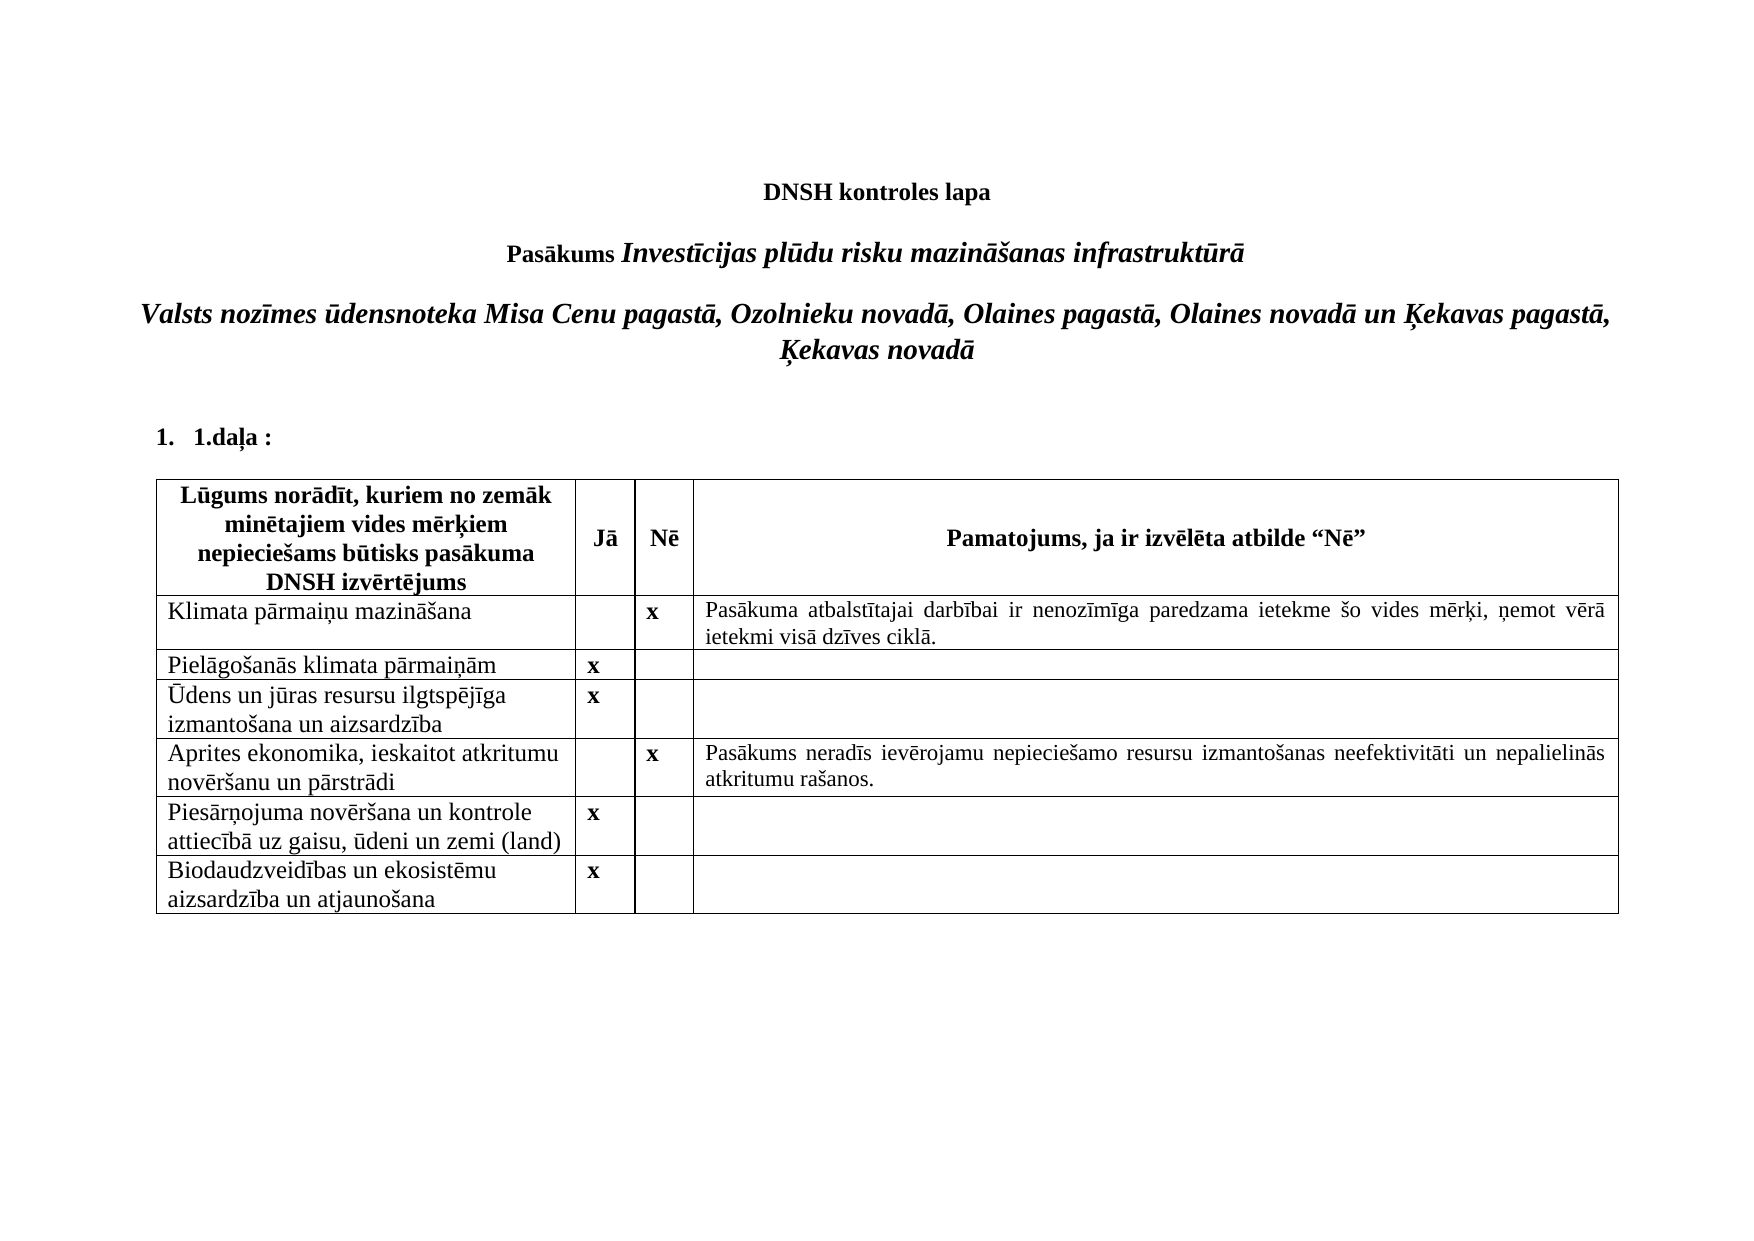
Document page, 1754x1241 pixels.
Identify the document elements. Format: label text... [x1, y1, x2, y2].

table_cell [576, 739, 634, 796]
table_cell [694, 680, 1618, 737]
table_cell [694, 856, 1618, 913]
text DNSH kontroles lapa [118, 177, 1636, 206]
list 1.daļa : [156, 422, 1636, 451]
text Pasākums Investīcijas plūdu risku mazināšanas infrastruktūrā [118, 235, 1636, 268]
table_cell Pasākuma atbalstītajai darbībai ir nenozīmīga paredzama ietekme šo vides mērķi, ņemot vērā ietekmi visā dzīves ciklā. [694, 596, 1618, 649]
text Valsts nozīmes ūdensnoteka Misa Cenu pagastā, Ozolnieku novadā, Olaines pagastā, Olaines novadā un Ķekavas pagastā, Ķekavas novadā [118, 296, 1636, 366]
table_cell [694, 650, 1618, 679]
table_header Pamatojums, ja ir izvēlēta atbilde “Nē” [694, 480, 1618, 595]
table_cell [636, 650, 693, 679]
table_cell x [576, 856, 634, 913]
table_cell Klimata pārmaiņu mazināšana [157, 596, 575, 649]
table_cell [636, 797, 693, 854]
table_cell [694, 797, 1618, 854]
table_header Lūgums norādīt, kuriem no zemāk minētajiem vides mērķiem nepieciešams būtisks pasākuma DNSH izvērtējums [157, 480, 575, 595]
table_cell x [636, 739, 693, 796]
table_cell Pielāgošanās klimata pārmaiņām [157, 650, 575, 679]
table_cell x [636, 596, 693, 649]
table_header Jā [576, 480, 634, 595]
table_cell [636, 856, 693, 913]
table_cell Ūdens un jūras resursu ilgtspējīga izmantošana un aizsardzība [157, 680, 575, 737]
table_cell [636, 680, 693, 737]
table_cell x [576, 797, 634, 854]
table_header Nē [636, 480, 693, 595]
table_cell Pasākums neradīs ievērojamu nepieciešamo resursu izmantošanas neefektivitāti un nepalielinās atkritumu rašanos. [694, 739, 1618, 796]
table_cell Biodaudzveidības un ekosistēmu aizsardzība un atjaunošana [157, 856, 575, 913]
table_cell Aprites ekonomika, ieskaitot atkritumu novēršanu un pārstrādi [157, 739, 575, 796]
table_cell Piesārņojuma novēršana un kontrole attiecībā uz gaisu, ūdeni un zemi (land) [157, 797, 575, 854]
table_cell x [576, 650, 634, 679]
table_cell x [576, 680, 634, 737]
table_cell [576, 596, 634, 649]
